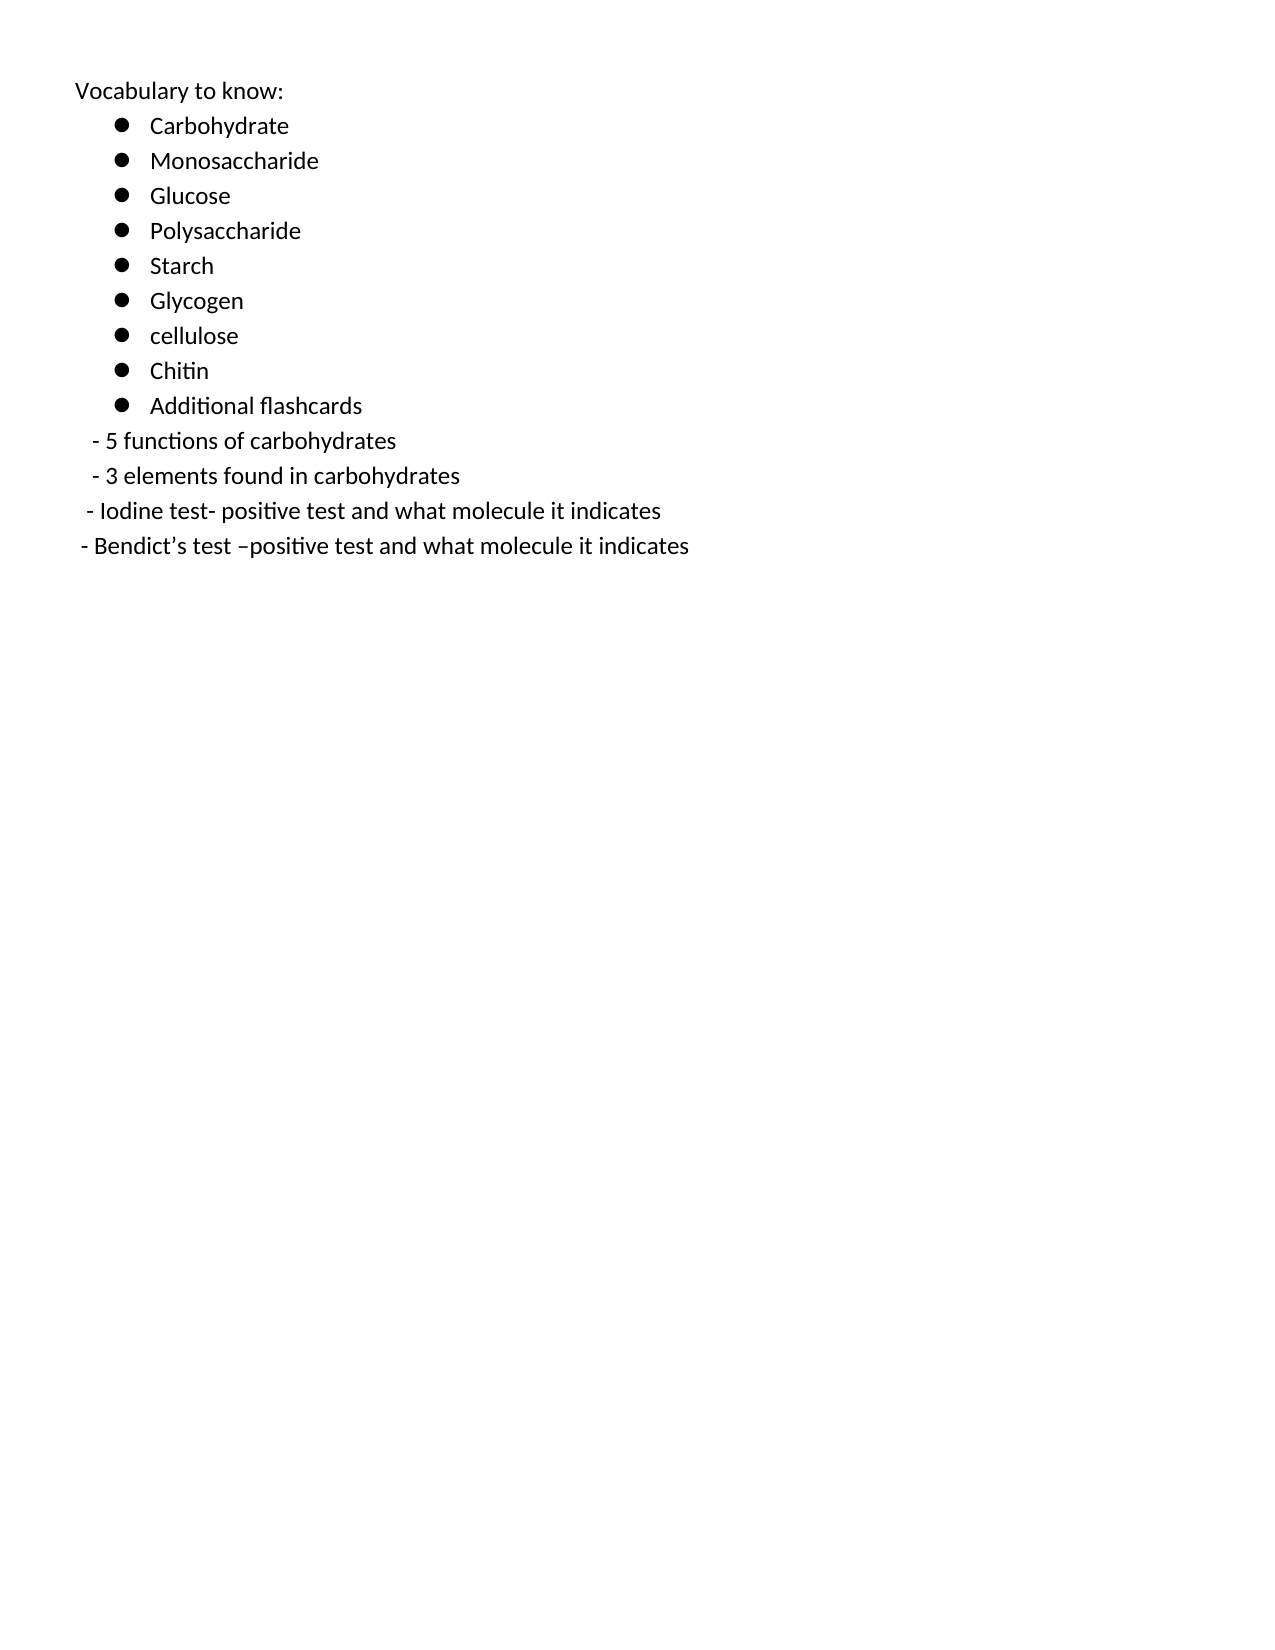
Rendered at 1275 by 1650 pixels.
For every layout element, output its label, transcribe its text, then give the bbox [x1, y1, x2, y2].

list Polysaccharide [112, 215, 1200, 246]
text - 5 functions of carbohydrates [75, 425, 1200, 456]
list Glycogen [112, 285, 1200, 316]
list Starch [112, 250, 1200, 281]
text Vocabulary to know: [75, 75, 1200, 106]
list cellulose [112, 320, 1200, 351]
list Monosaccharide [112, 145, 1200, 176]
list Additional flashcards [112, 390, 1200, 421]
list Carbohydrate [112, 110, 1200, 141]
list Chitin [112, 355, 1200, 386]
text - Iodine test- positive test and what molecule it indicates [75, 495, 1200, 526]
text - Bendict’s test –positive test and what molecule it indicates [75, 530, 1200, 561]
list Glucose [112, 180, 1200, 211]
text - 3 elements found in carbohydrates [75, 460, 1200, 491]
